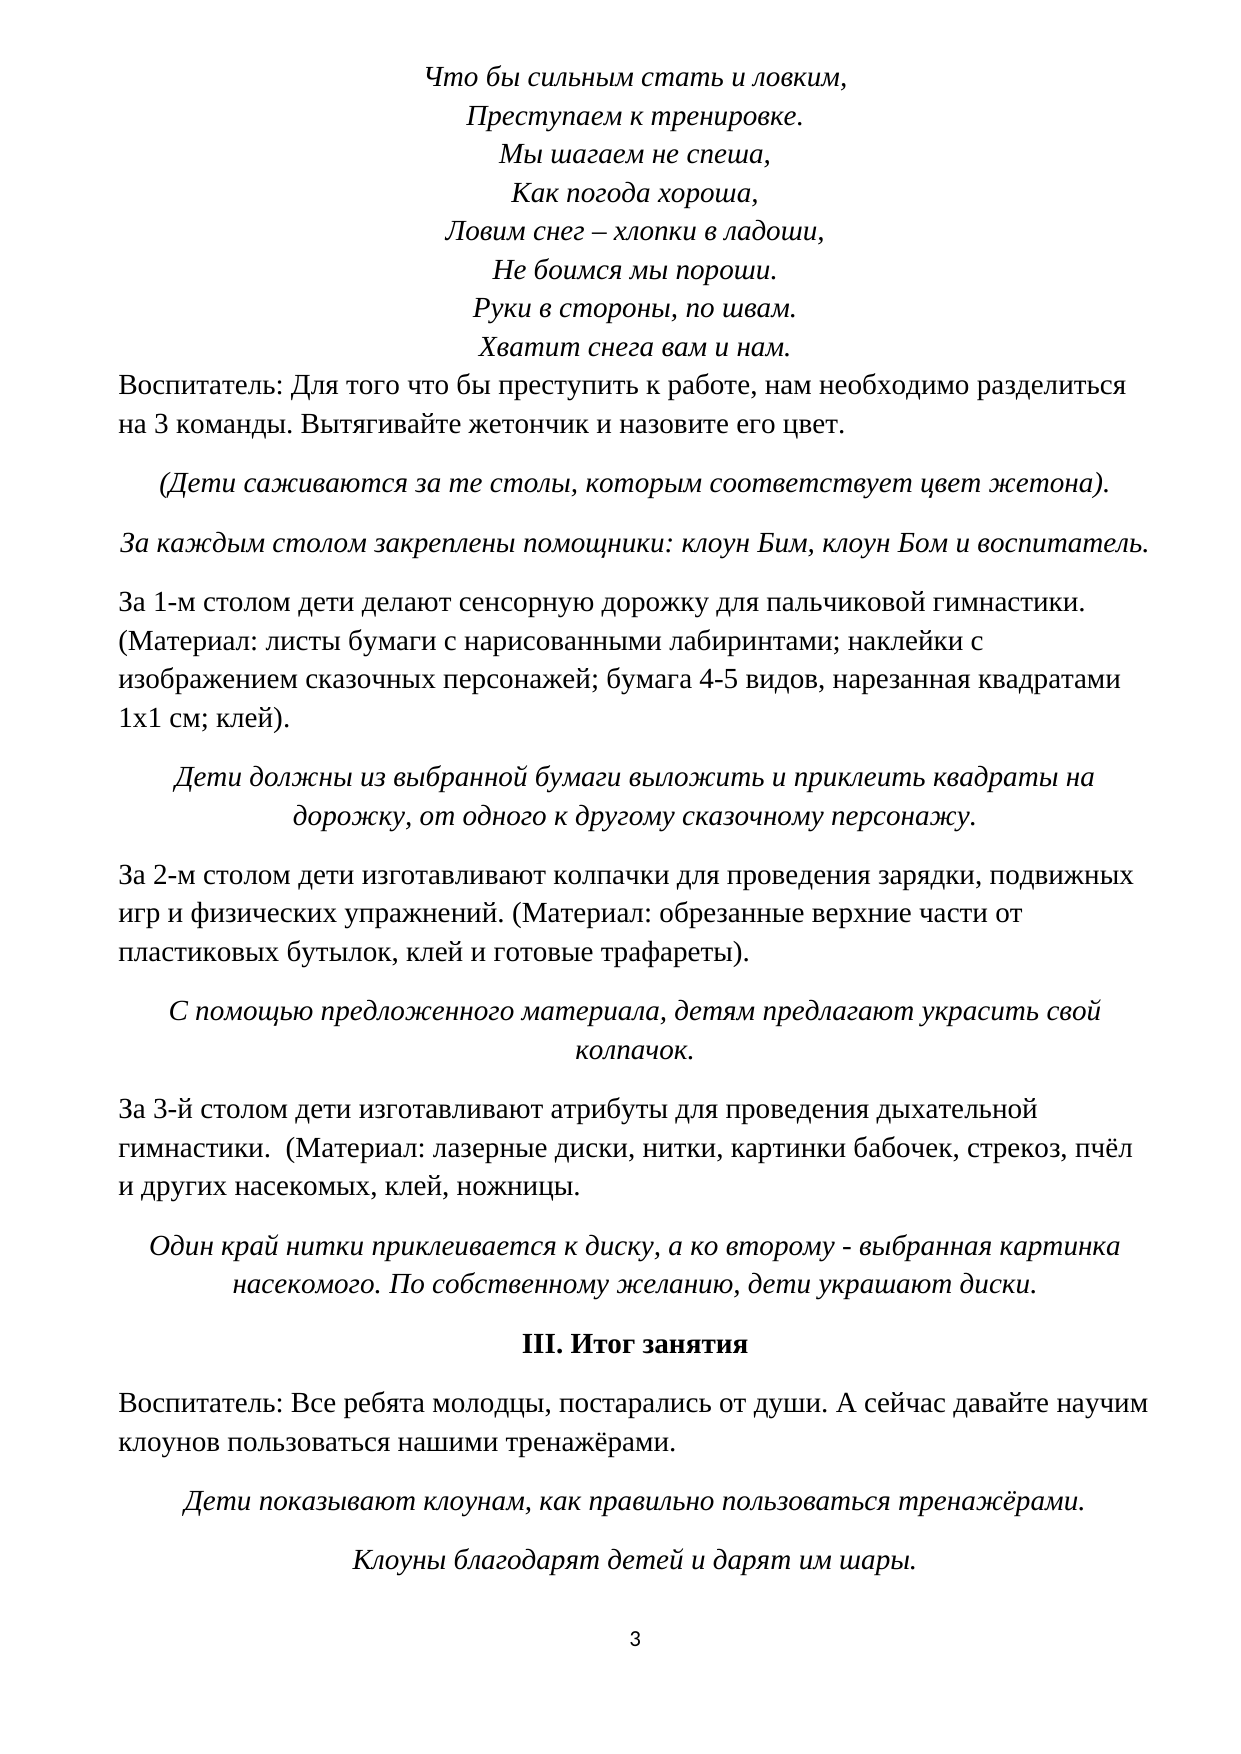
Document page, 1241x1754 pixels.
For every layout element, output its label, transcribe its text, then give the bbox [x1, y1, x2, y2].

text Воспитатель: Для того что бы преступить к работе, нам необходимо разделиться на 3 команды. Вытягивайте жетончик и назовите его цвет. [118, 367, 1152, 439]
text Мы шагаем не спеша, [118, 136, 1152, 170]
text Дети должны из выбранной бумаги выложить и приклеить квадраты на дорожку, от одного к другому сказочному персонажу. [118, 759, 1152, 831]
text Клоуны благодарят детей и дарят им шары. [118, 1542, 1152, 1576]
text Ловим снег – хлопки в ладоши, [118, 213, 1152, 247]
text Не боимся мы пороши. [118, 252, 1152, 285]
text Хватит снега вам и нам. [118, 329, 1152, 362]
text Как погода хороша, [118, 175, 1152, 208]
text III. Итог занятия [118, 1326, 1152, 1359]
text Воспитатель: Все ребята молодцы, постарались от души. А сейчас давайте научим клоунов пользоваться нашими тренажёрами. [118, 1385, 1152, 1457]
text Преступаем к тренировке. [118, 98, 1152, 131]
text (Дети саживаются за те столы, которым соответствует цвет жетона). [118, 465, 1152, 499]
text Дети показывают клоунам, как правильно пользоваться тренажёрами. [118, 1483, 1152, 1517]
text За 3-й столом дети изготавливают атрибуты для проведения дыхательной гимнастики. (Материал: лазерные диски, нитки, картинки бабочек, стрекоз, пчёл и других насекомых, клей, ножницы. [118, 1091, 1152, 1202]
text За 1-м столом дети делают сенсорную дорожку для пальчиковой гимнастики. (Материал: листы бумаги с нарисованными лабиринтами; наклейки с изображением сказочных персонажей; бумага 4-5 видов, нарезанная квадратами 1х1 см; клей). [118, 584, 1152, 733]
text Руки в стороны, по швам. [118, 290, 1152, 324]
text Что бы сильным стать и ловким, [118, 59, 1152, 93]
text За 2-м столом дети изготавливают колпачки для проведения зарядки, подвижных игр и физических упражнений. (Материал: обрезанные верхние части от пластиковых бутылок, клей и готовые трафареты). [118, 857, 1152, 968]
text Один край нитки приклеивается к диску, а ко второму - выбранная картинка насекомого. По собственному желанию, дети украшают диски. [118, 1228, 1152, 1300]
text С помощью предложенного материала, детям предлагают украсить свой колпачок. [118, 993, 1152, 1066]
text За каждым столом закреплены помощники: клоун Бим, клоун Бом и воспитатель. [118, 525, 1152, 558]
